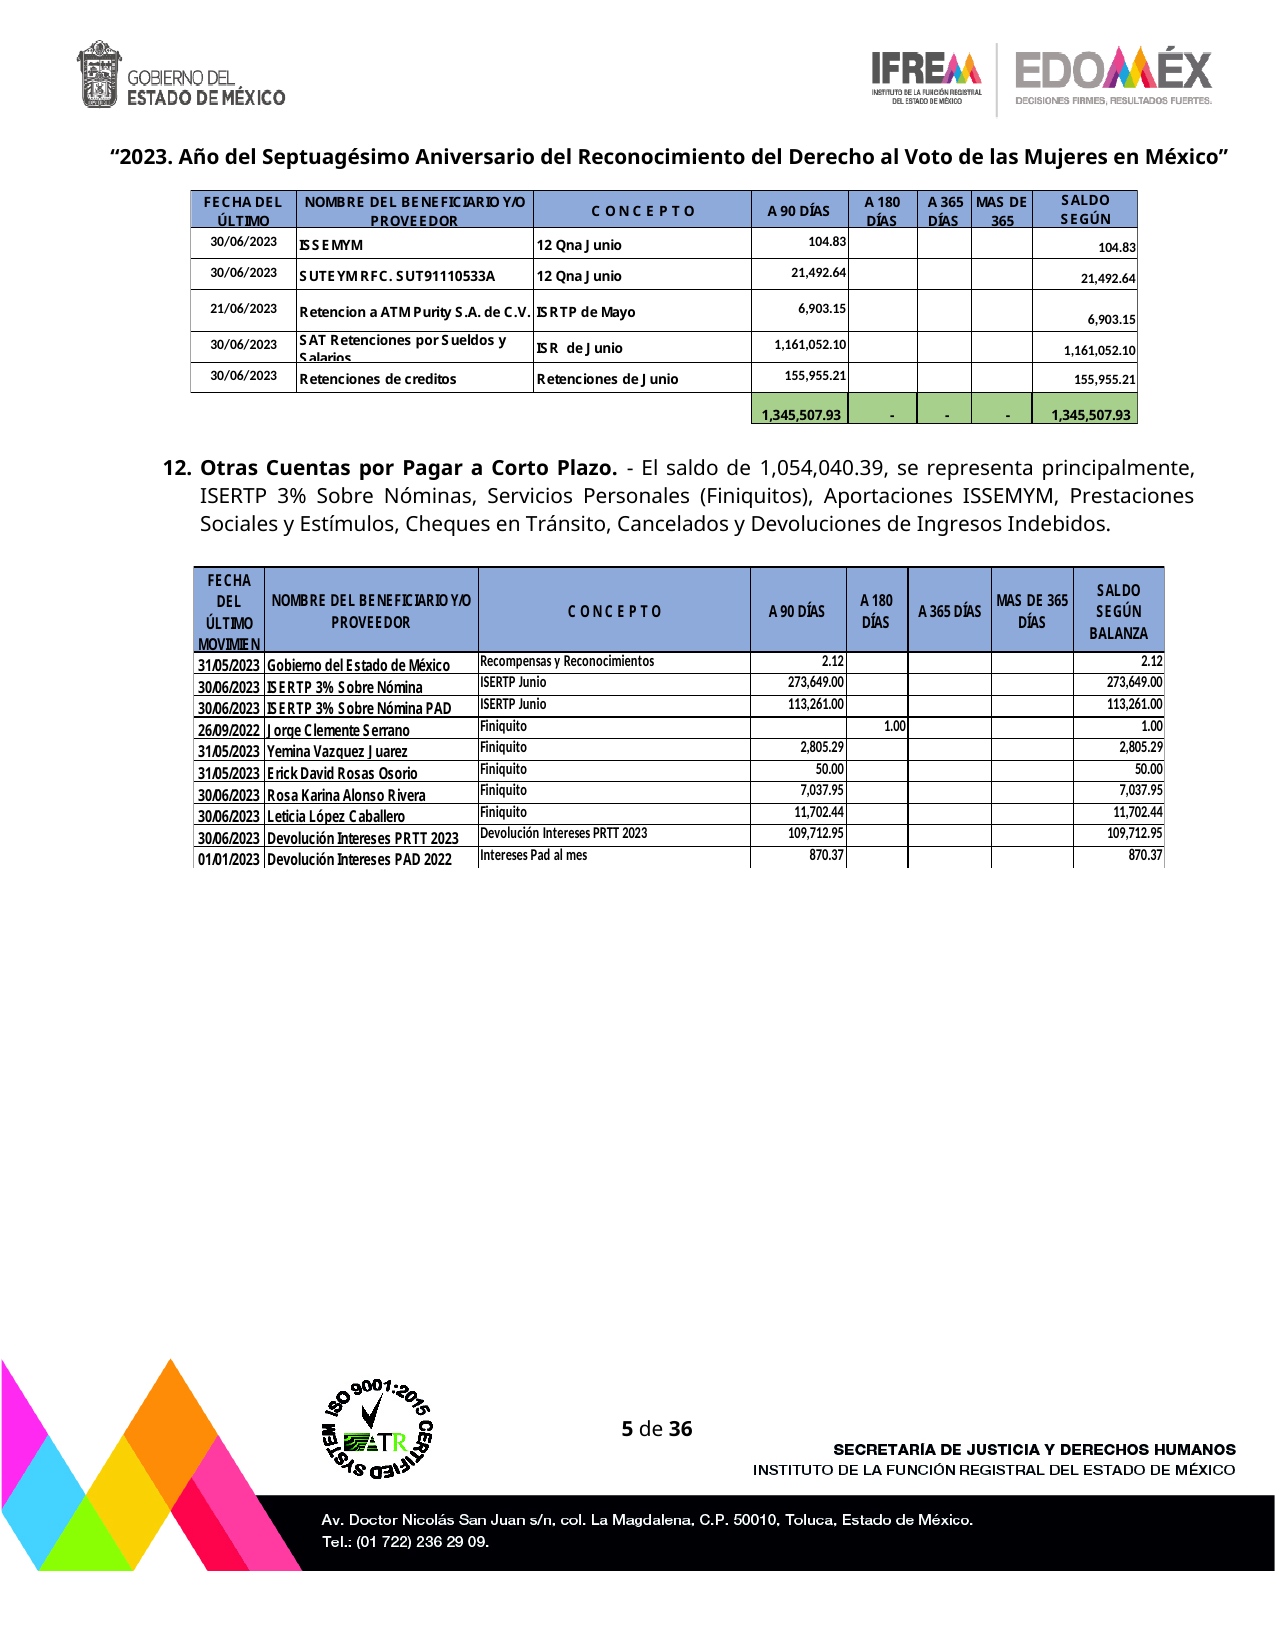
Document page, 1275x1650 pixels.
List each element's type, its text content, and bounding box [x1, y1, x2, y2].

picture [1, 1338, 1275, 1571]
list Otras Cuentas por Pagar a Corto Plazo. - El saldo de 1,054,040.39, se representa principalmente, ISERTP 3% Sobre Nóminas, Servicios Personales (Finiquitos), Aportaciones ISSEMYM, Prestaciones Sociales y Estímulos, Cheques en Tránsito, Cancelados y Devoluciones de Ingresos Indebidos. [162, 453, 1196, 538]
picture [34, 26, 1242, 135]
